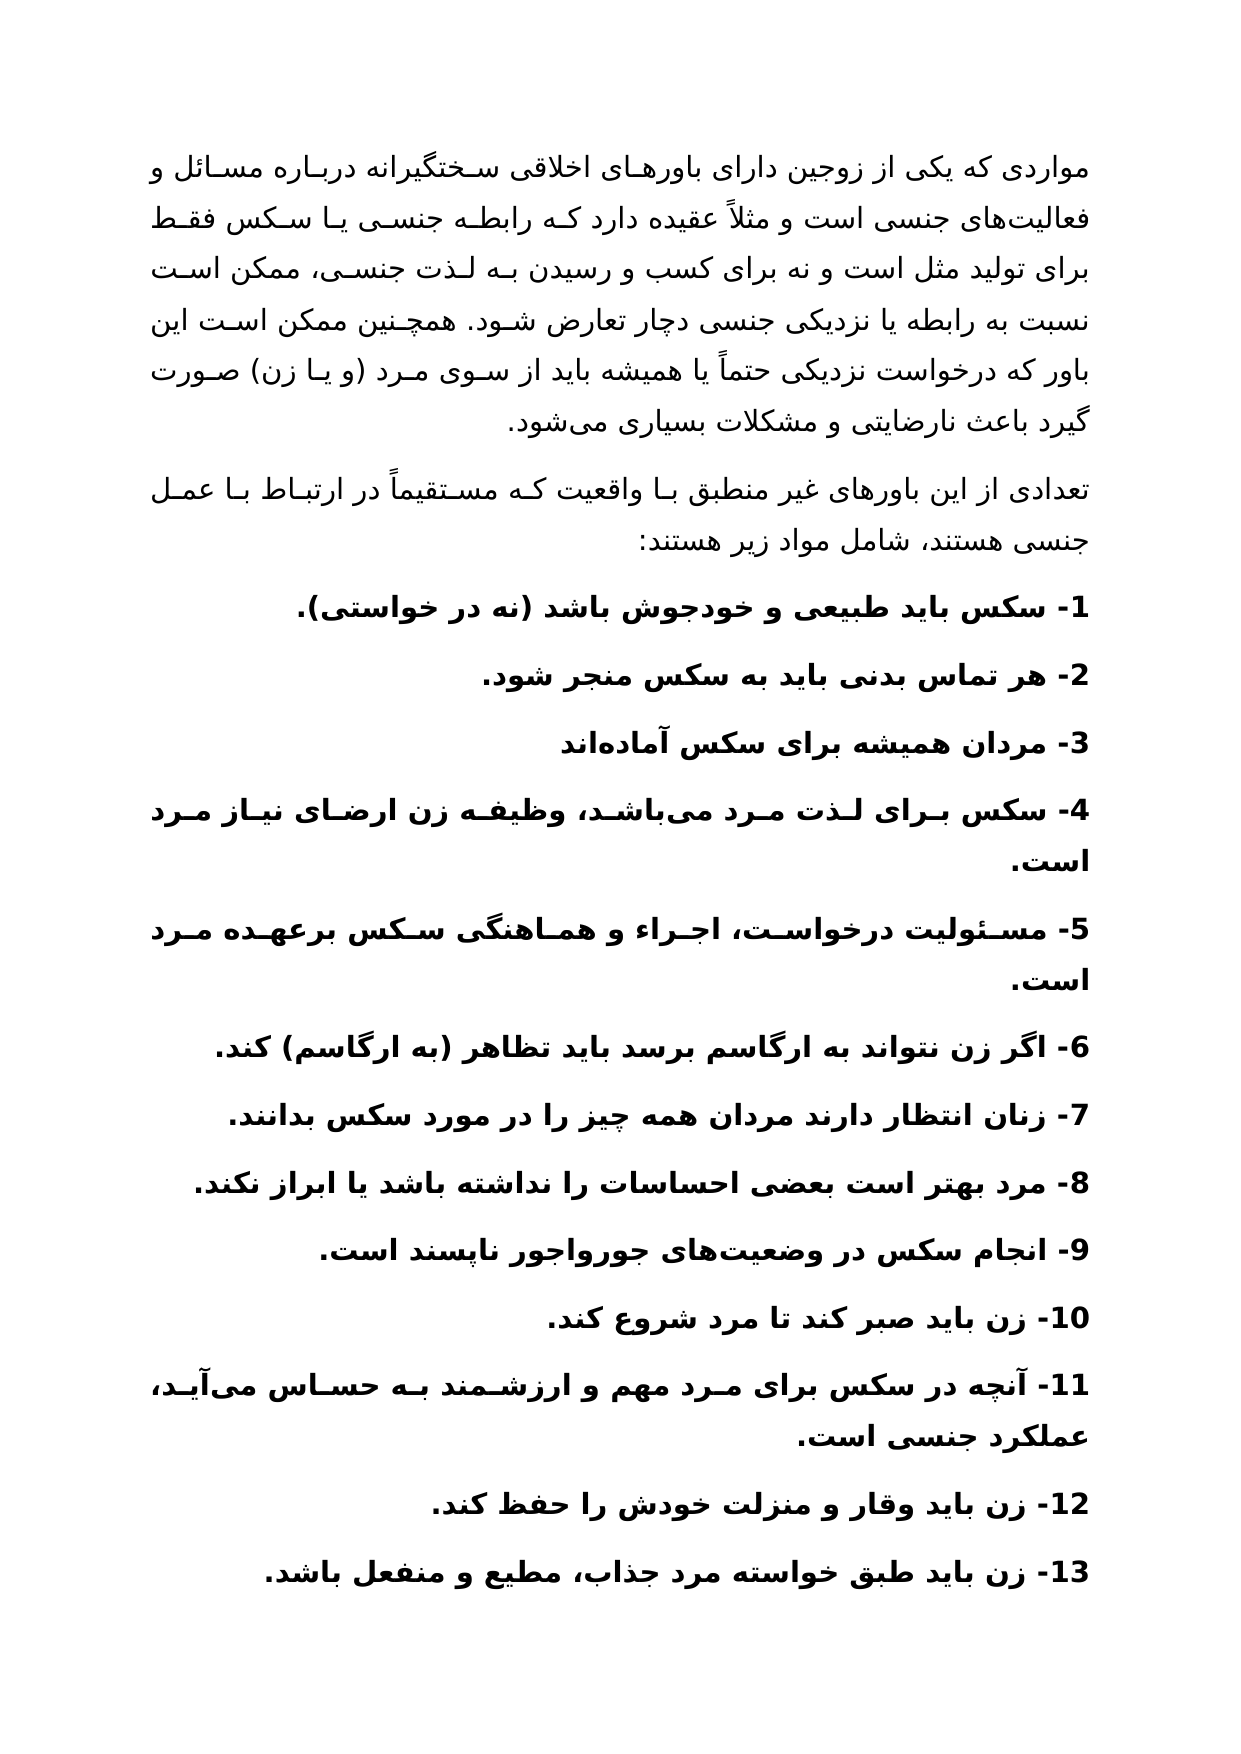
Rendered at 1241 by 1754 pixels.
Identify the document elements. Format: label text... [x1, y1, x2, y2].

text 13- زن باید طبق خواسته مرد جذاب، مطیع و منفعل باشد. [150, 1555, 1090, 1589]
text 4- سکس برای لذت مرد می‌باشد، وظیفه زن ارضای نیاز مرد است. [150, 794, 1090, 878]
text 9- انجام سکس در وضعیت‌های جورواجور ناپسند است. [150, 1233, 1090, 1267]
text 6- اگر زن نتواند به ارگاسم برسد باید تظاهر (به ارگاسم) کند. [150, 1031, 1090, 1065]
text 12- زن باید وقار و منزلت خودش را حفظ کند. [150, 1487, 1090, 1521]
text 1- سکس باید طبیعی و خودجوش باشد (نه در خواستی). [150, 591, 1090, 625]
text 11- آنچه در سکس برای مرد مهم و ارزشمند به حساس می‌آید، عملکرد جنسی است. [150, 1369, 1090, 1454]
text مواردی که یکی از زوجین دارای باورهای اخلاقی سختگیرانه درباره مسائل و فعالیت‌های جنسی است و مثلاً عقیده دارد که رابطه جنسی یا سکس فقط برای تولید مثل است و نه برای کسب و رسیدن به لذت جنسی، ممکن است نسبت به رابطه یا نزدیکی جنسی دچار تعارض شود. همچنین ممکن است این باور که درخواست نزدیکی حتماً یا همیشه باید از سوی مرد (و یا زن) صورت گیرد باعث نارضایتی و مشکلات بسیاری می‌شود. [150, 150, 1090, 439]
text 10- زن باید صبر کند تا مرد شروع کند. [150, 1301, 1090, 1335]
text 3- مردان همیشه برای سکس آماده‌اند [150, 726, 1090, 760]
text تعدادی از این باورهای غیر منطبق با واقعیت که مستقیماً در ارتباط با عمل جنسی هستند، شامل مواد زیر هستند: [150, 472, 1090, 557]
text 7- زنان انتظار دارند مردان همه چیز را در مورد سکس بدانند. [150, 1098, 1090, 1132]
text 8- مرد بهتر است بعضی احساسات را نداشته باشد یا ابراز نکند. [150, 1166, 1090, 1200]
text 2- هر تماس بدنی باید به سکس منجر شود. [150, 658, 1090, 692]
text 5- مسئولیت درخواست، اجراء و هماهنگی سکس برعهده مرد است. [150, 912, 1090, 997]
